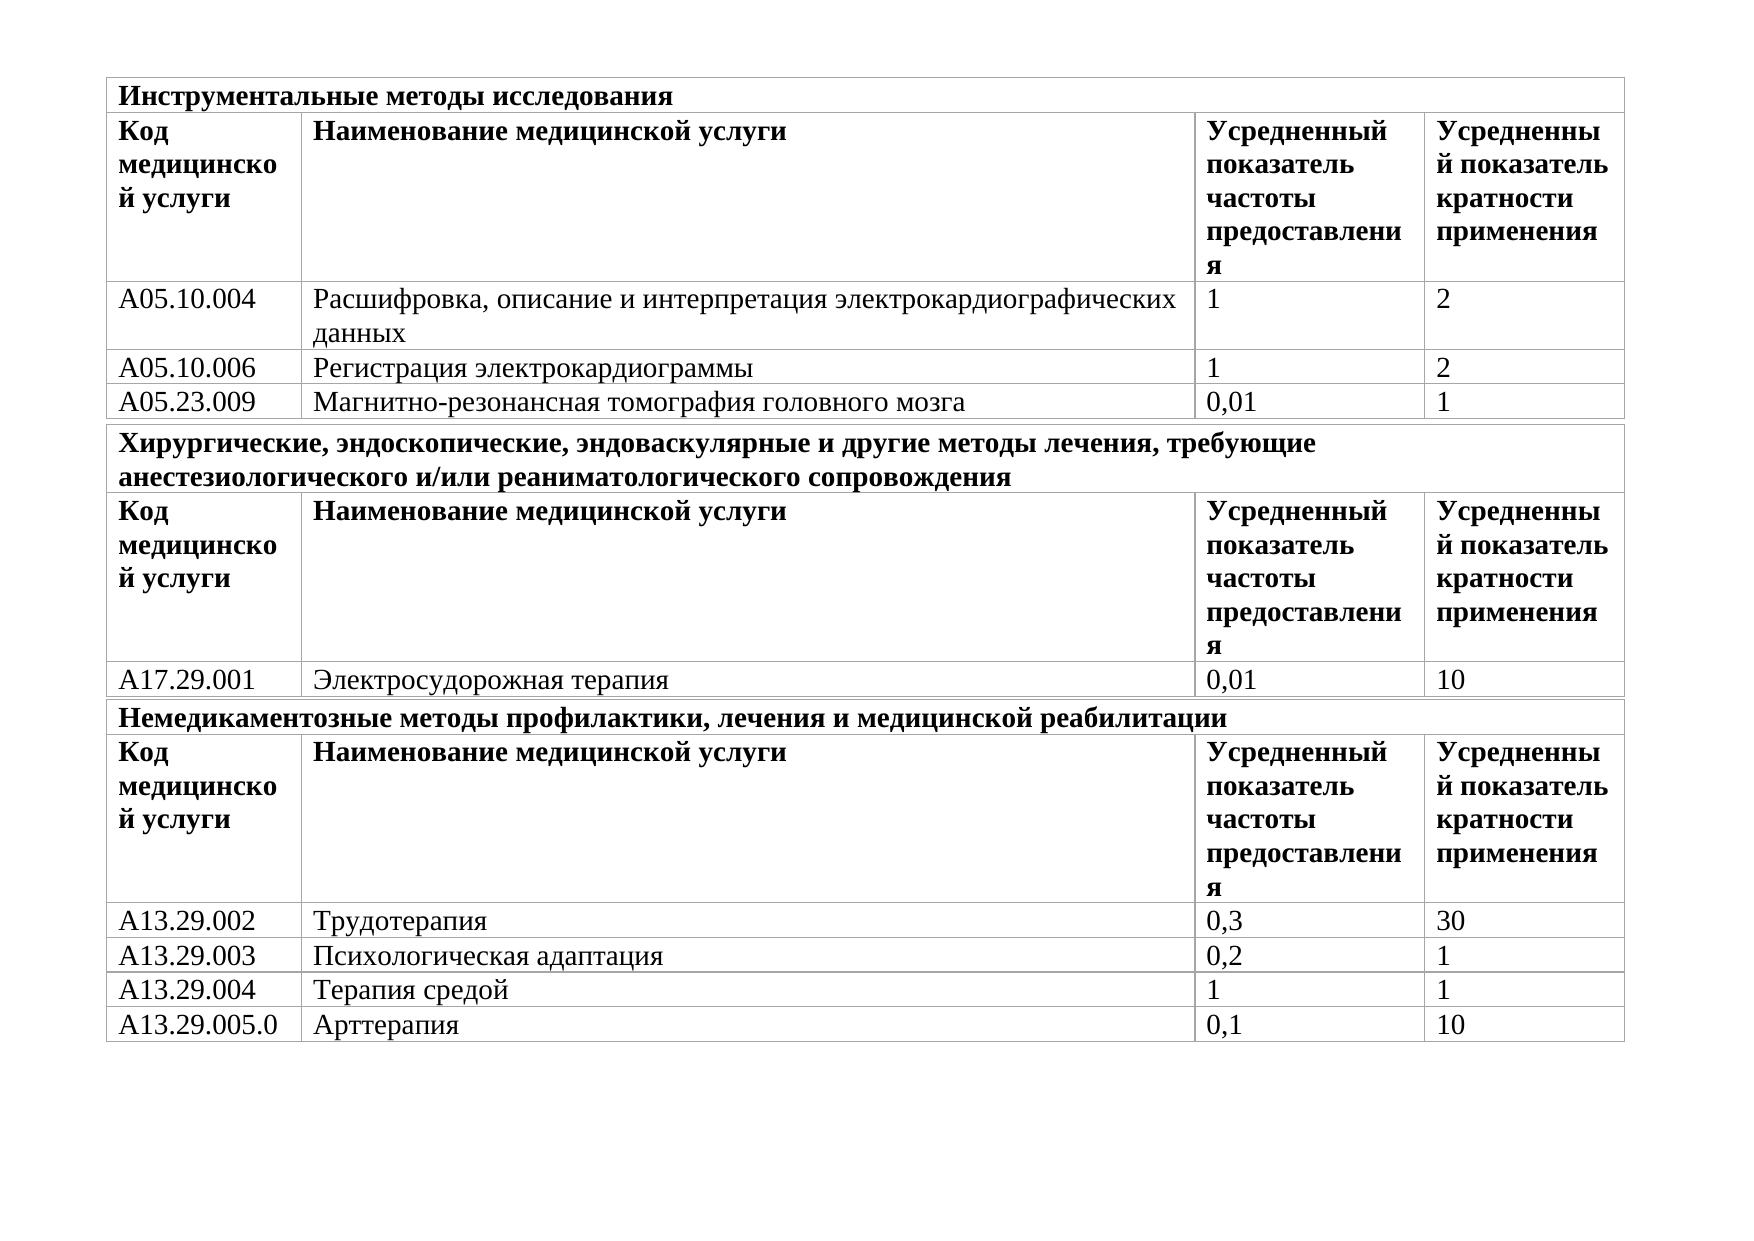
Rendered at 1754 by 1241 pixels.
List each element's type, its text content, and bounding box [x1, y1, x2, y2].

table_cell 1 [1196, 973, 1424, 1006]
table_cell 0,01 [1196, 384, 1424, 418]
table_cell Усредненный показатель частоты предоставления [1196, 735, 1424, 902]
table_cell Усредненный показатель частоты предоставления [1196, 113, 1424, 281]
table_cell 30 [1425, 903, 1624, 937]
table_header Немедикаментозные методы профилактики, лечения и медицинской реабилитации [107, 700, 1624, 733]
table_cell Трудотерапия [302, 903, 1194, 937]
table_cell A13.29.002 [107, 903, 301, 937]
table_cell A17.29.001 [107, 662, 301, 696]
table_cell Наименование медицинской услуги [302, 493, 1194, 661]
table_cell A05.23.009 [107, 384, 301, 418]
table_cell 1 [1425, 938, 1624, 971]
table_cell Код медицинской услуги [107, 735, 301, 902]
table_cell A13.29.003 [107, 938, 301, 971]
table_cell 2 [1425, 350, 1624, 383]
table_cell Наименование медицинской услуги [302, 113, 1194, 281]
table_cell 0,3 [1196, 903, 1424, 937]
table_cell Расшифровка, описание и интерпретация электрокардиографических данных [302, 282, 1194, 349]
table_cell Арттерапия [302, 1007, 1194, 1041]
table_header Хирургические, эндоскопические, эндоваскулярные и другие методы лечения, требующие анестезиологического и/или реаниматологического сопровождения [107, 425, 1624, 492]
table_cell Регистрация электрокардиограммы [302, 350, 1194, 383]
table_cell Код медицинской услуги [107, 113, 301, 281]
table_cell A13.29.004 [107, 973, 301, 1006]
table_cell 0,1 [1196, 1007, 1424, 1041]
table_cell 1 [1196, 350, 1424, 383]
table_cell 1 [1425, 384, 1624, 418]
table_cell 1 [1425, 973, 1624, 1006]
table_cell Психологическая адаптация [302, 938, 1194, 971]
table_cell A05.10.006 [107, 350, 301, 383]
table_cell Усредненный показатель кратности применения [1425, 735, 1624, 902]
table_cell A05.10.004 [107, 282, 301, 349]
table_cell Усредненный показатель кратности применения [1425, 113, 1624, 281]
table_cell 0,01 [1196, 662, 1424, 696]
table_cell Усредненный показатель частоты предоставления [1196, 493, 1424, 661]
table_cell 1 [1196, 282, 1424, 349]
table_cell Электросудорожная терапия [302, 662, 1194, 696]
table_cell Магнитно-резонансная томография головного мозга [302, 384, 1194, 418]
table_cell 10 [1425, 1007, 1624, 1041]
table_cell Усредненный показатель кратности применения [1425, 493, 1624, 661]
table_header Инструментальные методы исследования [107, 78, 1624, 112]
table_cell 2 [1425, 282, 1624, 349]
table_cell 10 [1425, 662, 1624, 696]
table_cell Код медицинской услуги [107, 493, 301, 661]
table_cell A13.29.005.001 [107, 1007, 301, 1041]
table_cell Терапия средой [302, 973, 1194, 1006]
table_cell Наименование медицинской услуги [302, 735, 1194, 902]
table_cell 0,2 [1196, 938, 1424, 971]
